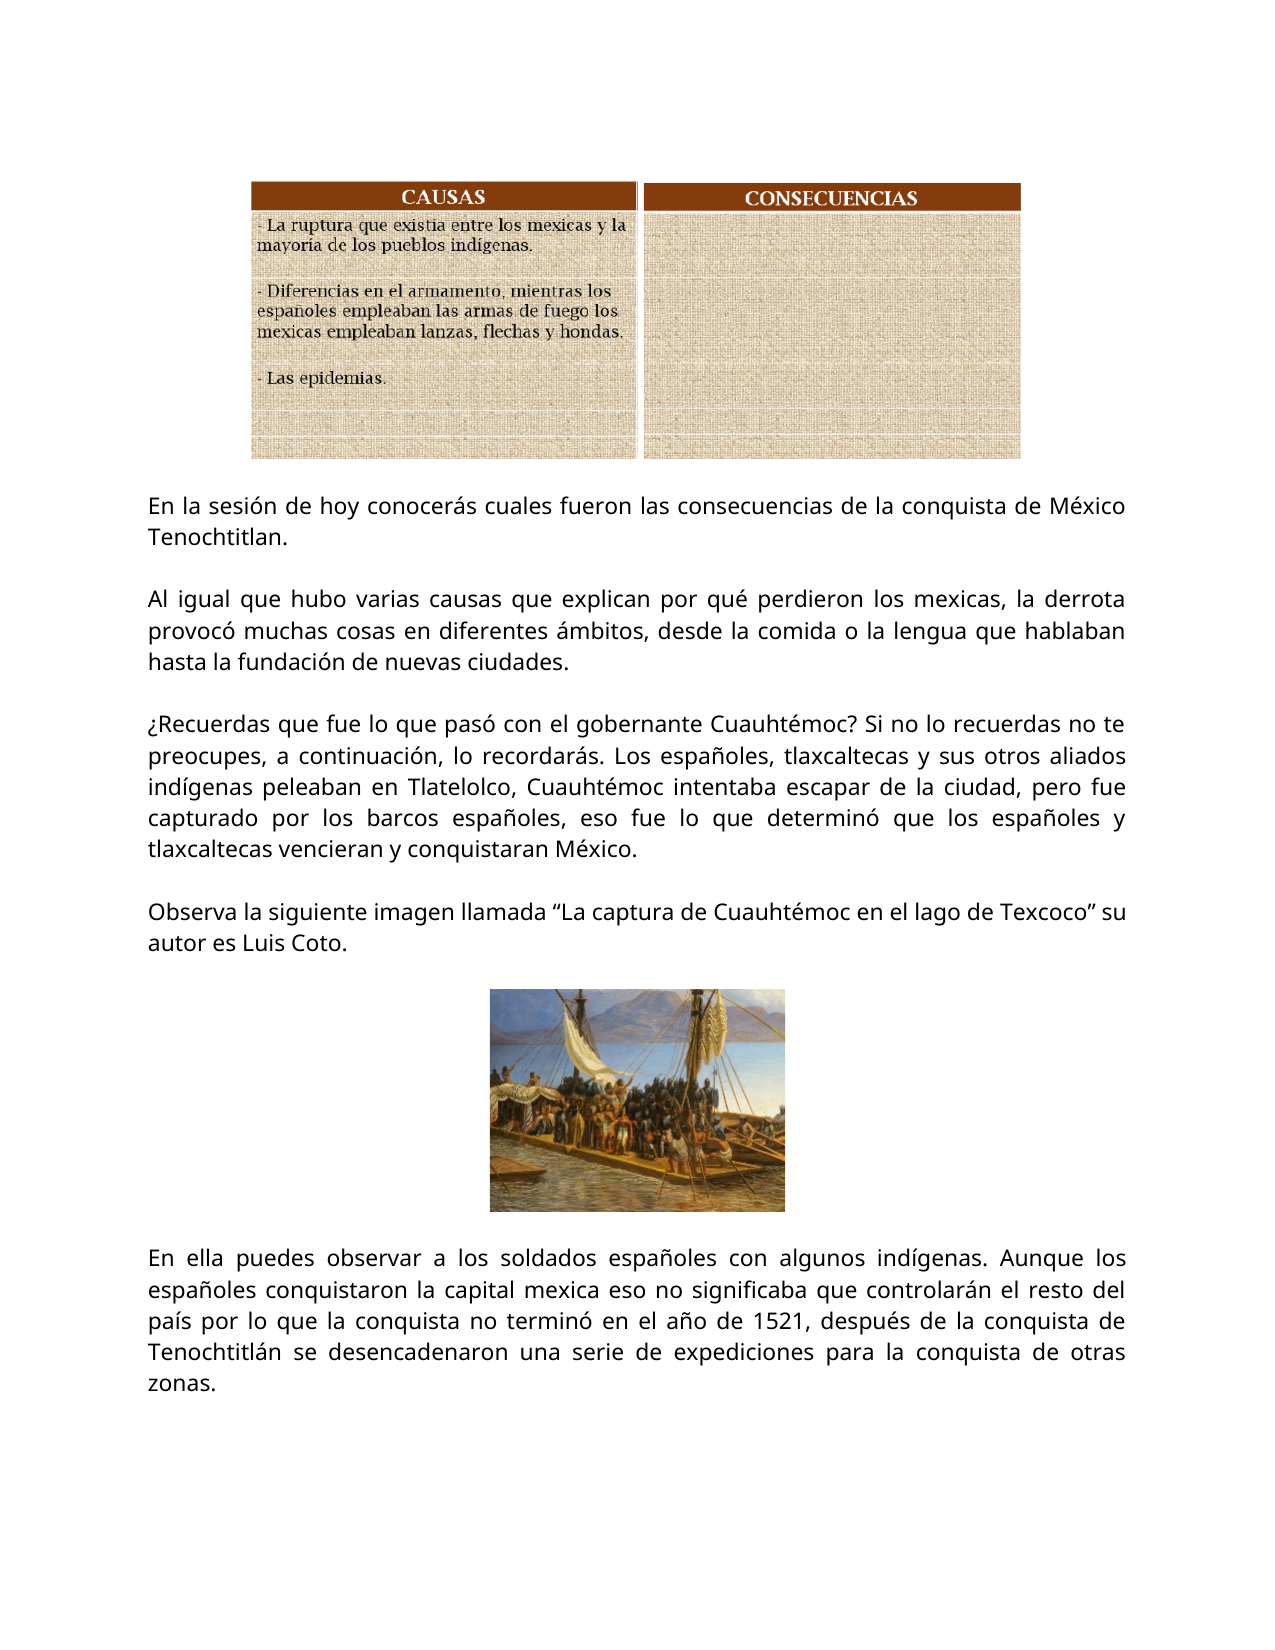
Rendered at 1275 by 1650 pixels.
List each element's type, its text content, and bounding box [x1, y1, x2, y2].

picture [251, 177, 638, 459]
text Al igual que hubo varias causas que explican por qué perdieron los mexicas, la derrota provocó muchas cosas en diferentes ámbitos, desde la comida o la lengua que hablaban hasta la fundación de nuevas ciudades. [148, 583, 1127, 677]
text ¿Recuerdas que fue lo que pasó con el gobernante Cuauhtémoc? Si no lo recuerdas no te preocupes, a continuación, lo recordarás. Los españoles, tlaxcaltecas y sus otros aliados indígenas peleaban en Tlatelolco, Cuauhtémoc intentaba escapar de la ciudad, pero fue capturado por los barcos españoles, eso fue lo que determinó que los españoles y tlaxcaltecas vencieran y conquistaran México. [148, 708, 1127, 865]
text Observa la siguiente imagen llamada “La captura de Cuauhtémoc en el lago de Texcoco” su autor es Luis Coto. [148, 896, 1127, 958]
text En ella puedes observar a los soldados españoles con algunos indígenas. Aunque los españoles conquistaron la capital mexica eso no significaba que controlarán el resto del país por lo que la conquista no terminó en el año de 1521, después de la conquista de Tenochtitlán se desencadenaron una serie de expediciones para la conquista de otras zonas. [148, 1242, 1127, 1399]
text En la sesión de hoy conocerás cuales fueron las consecuencias de la conquista de México Tenochtitlan. [148, 490, 1127, 552]
picture [643, 180, 1024, 459]
picture [489, 989, 786, 1212]
